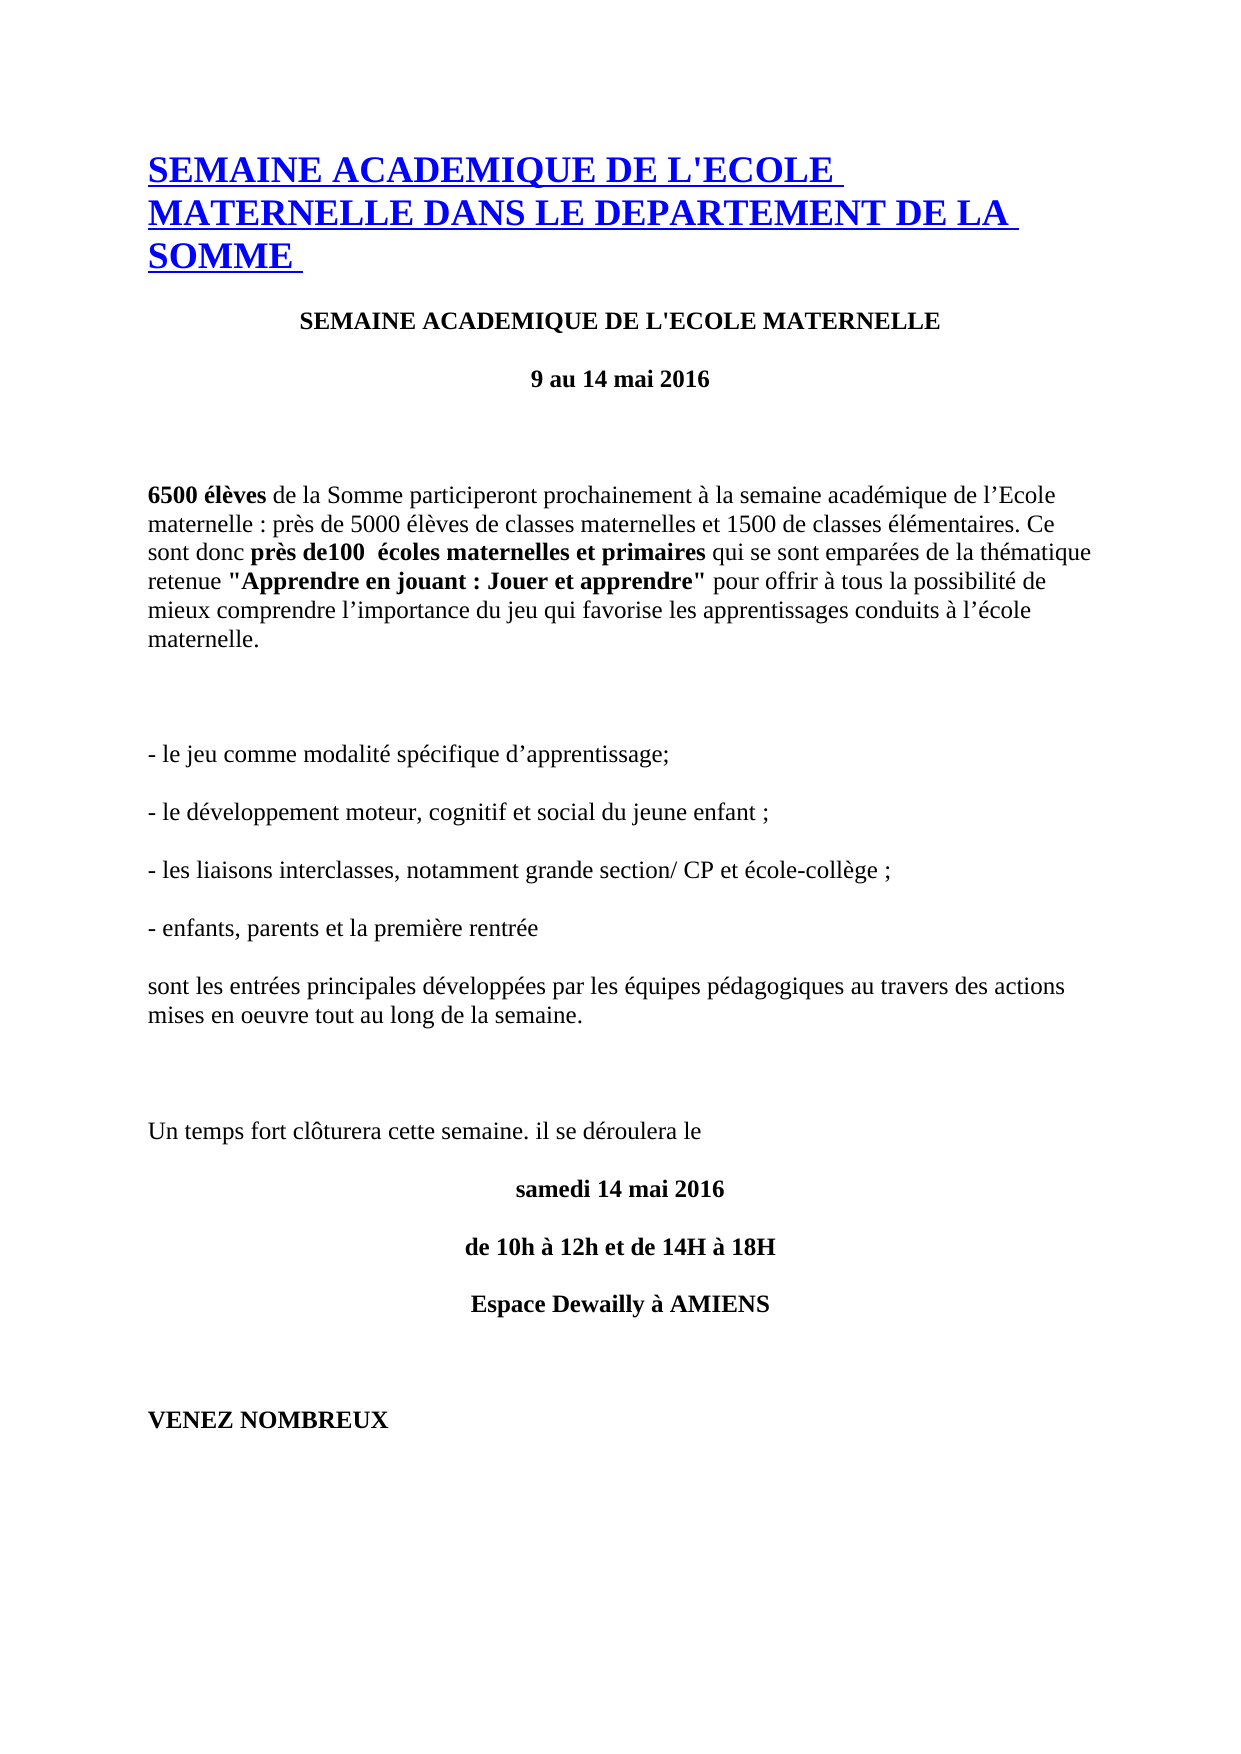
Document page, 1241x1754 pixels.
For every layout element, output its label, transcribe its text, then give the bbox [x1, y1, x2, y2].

text de 10h à 12h et de 14H à 18H [148, 1232, 1093, 1260]
text samedi 14 mai 2016 [148, 1174, 1093, 1202]
text VENEZ NOMBREUX [148, 1405, 1093, 1434]
text SEMAINE ACADEMIQUE DE L'ECOLE MATERNELLE DANS LE DEPARTEMENT DE LA SOMME [148, 148, 1093, 277]
text - enfants, parents et la première rentrée [148, 913, 1093, 942]
text 6500 élèves de la Somme participeront prochainement à la semaine académique de l’Ecole maternelle : près de 5000 élèves de classes maternelles et 1500 de classes élémentaires. Ce sont donc près de100 écoles maternelles et primaires qui se sont emparées de la thématique retenue "Apprendre en jouant : Jouer et apprendre" pour offrir à tous la possibilité de mieux comprendre l’importance du jeu qui favorise les apprentissages conduits à l’école maternelle. [148, 480, 1093, 652]
text sont les entrées principales développées par les équipes pédagogiques au travers des actions mises en oeuvre tout au long de la semaine. [148, 971, 1093, 1029]
text 9 au 14 mai 2016 [148, 364, 1093, 393]
text SEMAINE ACADEMIQUE DE L'ECOLE MATERNELLE [148, 306, 1093, 335]
text Espace Dewailly à AMIENS [148, 1289, 1093, 1318]
text - le jeu comme modalité spécifique d’apprentissage; [148, 739, 1093, 768]
text - les liaisons interclasses, notamment grande section/ CP et école-collège ; [148, 855, 1093, 884]
text - le développement moteur, cognitif et social du jeune enfant ; [148, 797, 1093, 826]
text Un temps fort clôturera cette semaine. il se déroulera le [148, 1116, 1093, 1144]
